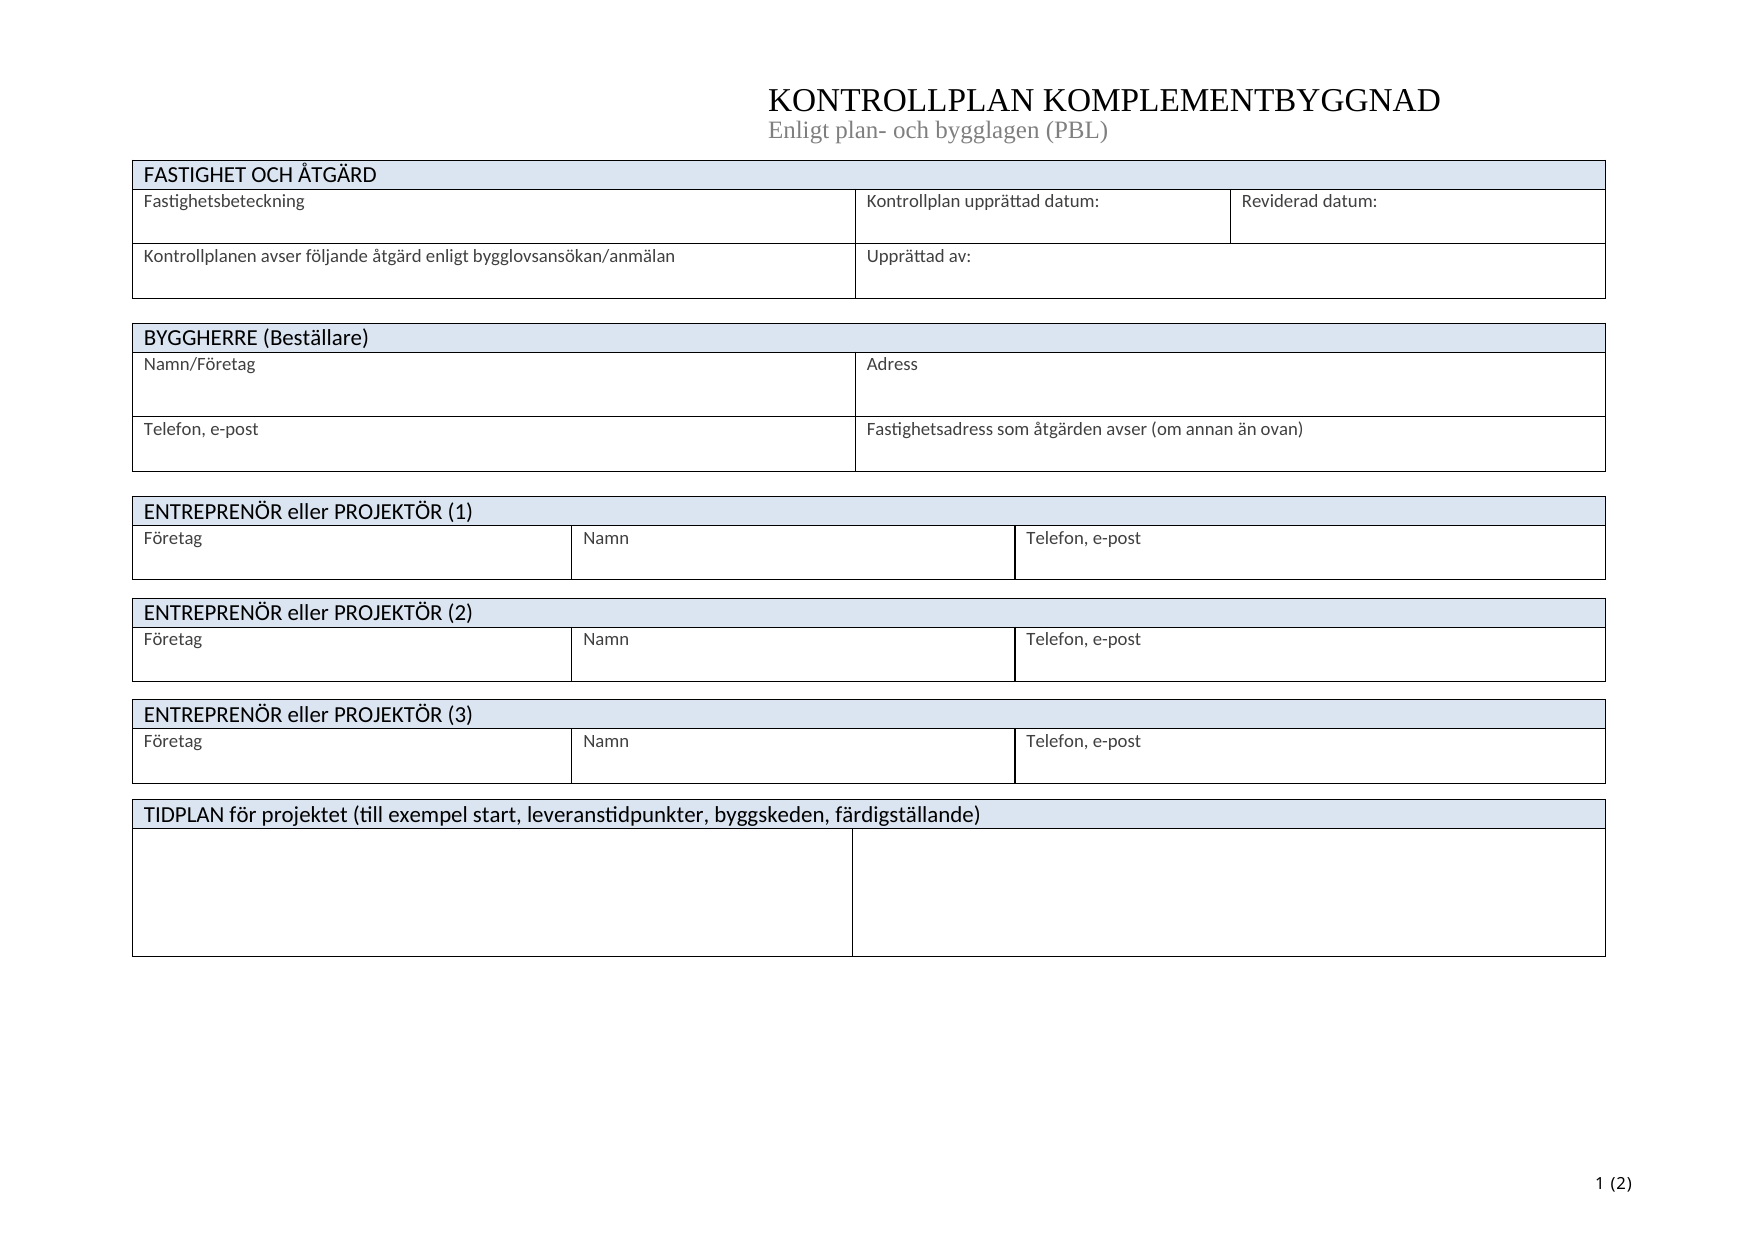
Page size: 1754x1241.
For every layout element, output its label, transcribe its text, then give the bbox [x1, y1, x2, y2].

table_cell Telefon, e-post [1016, 729, 1605, 783]
table_header BYGGHERRE (Beställare) [133, 324, 1605, 352]
table_cell Reviderad datum: [1231, 190, 1605, 243]
table_header ENTREPRENÖR eller PROJEKTÖR (1) [133, 497, 1605, 525]
table_cell Företag [133, 628, 571, 681]
table_cell Namn [572, 729, 1014, 783]
table_cell Namn [572, 628, 1014, 681]
table_cell Telefon, e-post [133, 417, 855, 471]
table_cell Kontrollplan upprättad datum: [856, 190, 1230, 243]
table_cell Kontrollplanen avser följande åtgärd enligt bygglovsansökan/anmälan [133, 244, 855, 298]
table_cell Namn [572, 526, 1014, 579]
text Enligt plan- och bygglagen (PBL) [59, 115, 1679, 144]
table_cell Telefon, e-post [1016, 628, 1605, 681]
table_cell Fastighetsadress som åtgärden avser (om annan än ovan) [856, 417, 1605, 471]
table_header ENTREPRENÖR eller PROJEKTÖR (3) [133, 700, 1605, 728]
table_cell [133, 829, 852, 956]
table_header FASTIGHET OCH ÅTGÄRD [133, 161, 1605, 189]
table_cell Adress [856, 353, 1605, 416]
table_header TIDPLAN för projektet (till exempel start, leveranstidpunkter, byggskeden, färdigställande) [133, 800, 1605, 828]
table_cell Namn/Företag [133, 353, 855, 416]
table_cell Fastighetsbeteckning [133, 190, 855, 243]
table_header ENTREPRENÖR eller PROJEKTÖR (2) [133, 599, 1605, 627]
table_cell Företag [133, 729, 571, 783]
table_cell Upprättad av: [856, 244, 1605, 298]
table_cell Företag [133, 526, 571, 579]
table_cell [853, 829, 1605, 956]
table_cell Telefon, e-post [1016, 526, 1605, 579]
